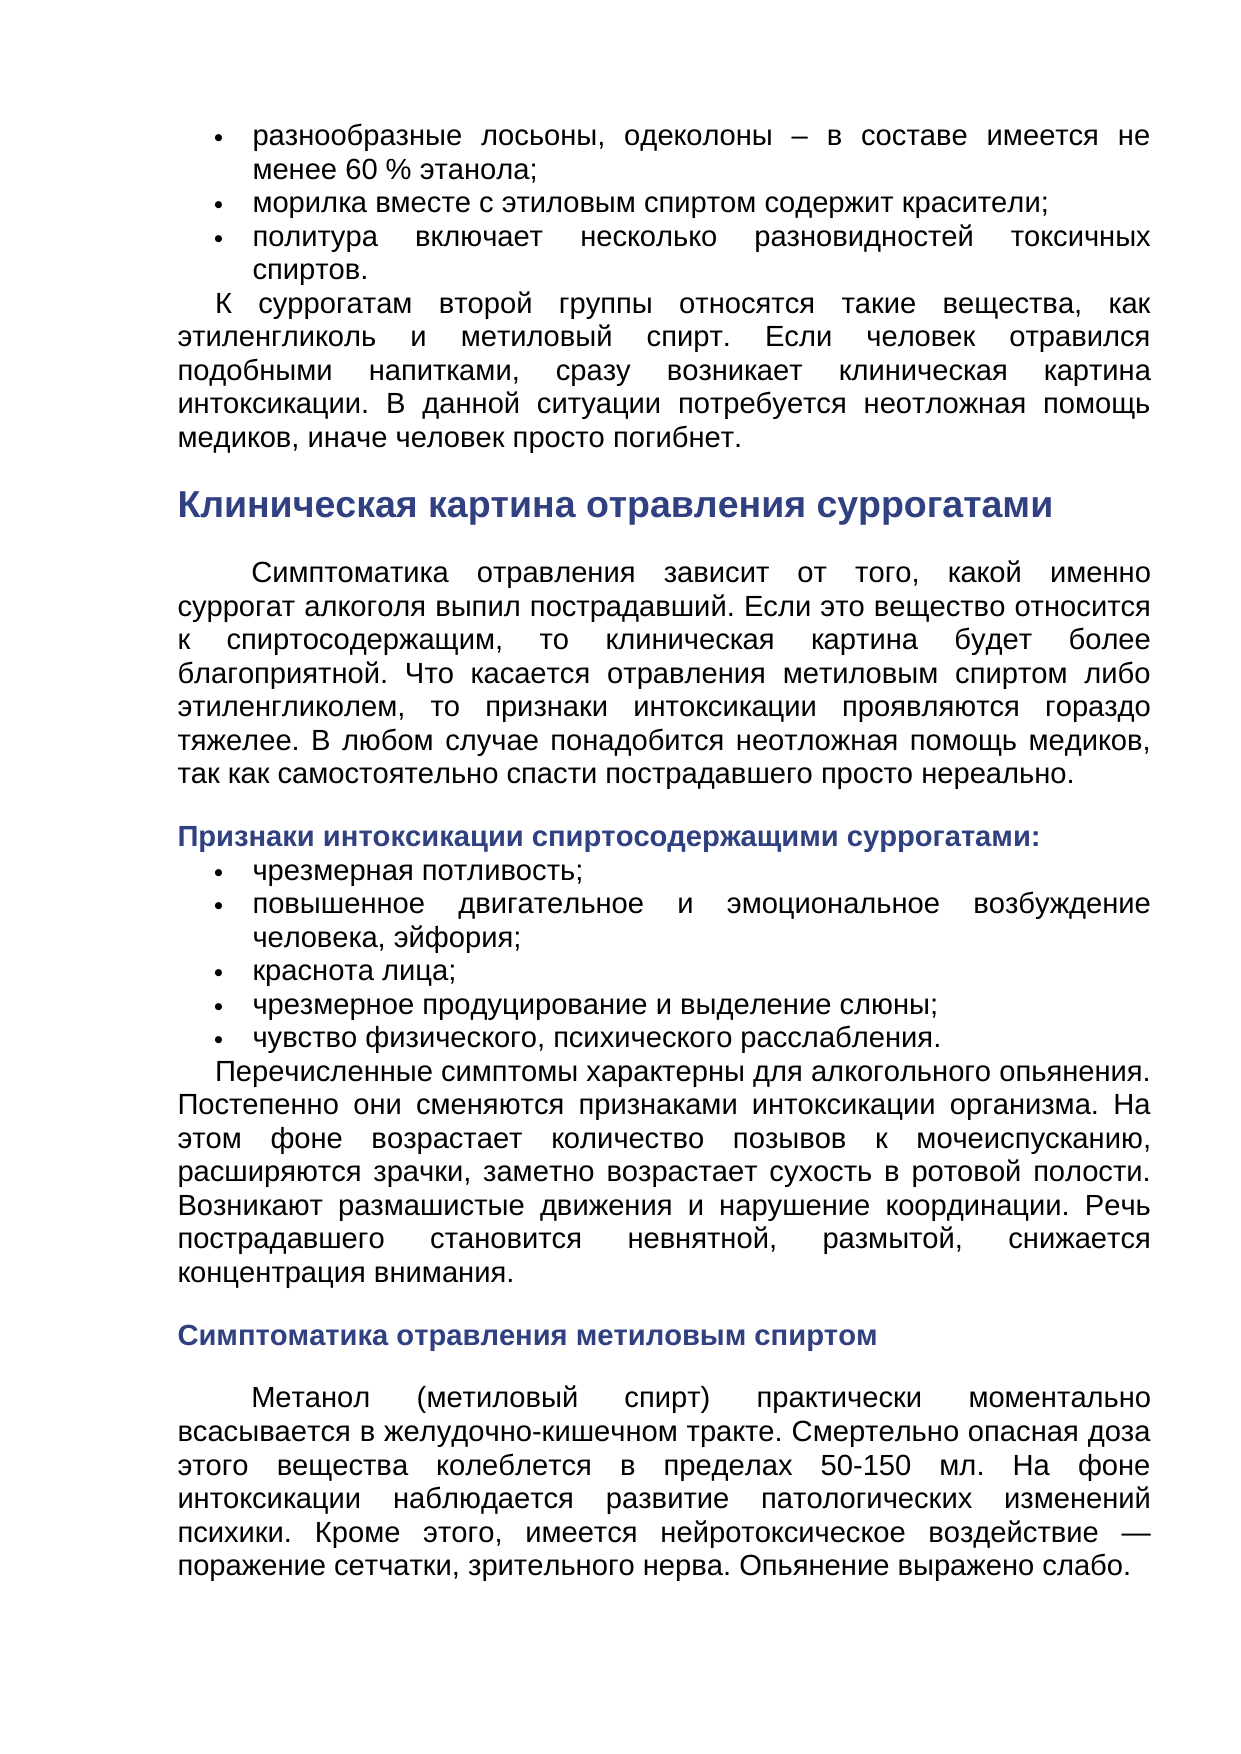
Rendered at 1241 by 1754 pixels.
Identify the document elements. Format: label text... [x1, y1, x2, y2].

list повышенное двигательное и эмоциональное возбуждение человека, эйфория; [215, 886, 1152, 953]
list чрезмерное продуцирование и выделение слюны; [215, 987, 1152, 1020]
list чувство физического, психического расслабления. [215, 1020, 1152, 1054]
text Признаки интоксикации спиртосодержащими суррогатами: [177, 819, 1152, 852]
list морилка вместе с этиловым спиртом содержит красители; [215, 185, 1152, 219]
list разнообразные лосьоны, одеколоны – в составе имеется не менее 60 % этанола; [215, 118, 1152, 185]
text К суррогатам второй группы относятся такие вещества, как этиленгликоль и метиловый спирт. Если человек отравился подобными напитками, сразу возникает клиническая картина интоксикации. В данной ситуации потребуется неотложная помощь медиков, иначе человек просто погибнет. [177, 286, 1152, 453]
list краснота лица; [215, 953, 1152, 987]
list политура включает несколько разновидностей токсичных спиртов. [215, 219, 1152, 286]
list чрезмерная потливость; [215, 852, 1152, 886]
text Метанол (метиловый спирт) практически моментально всасывается в желудочно-кишечном тракте. Смертельно опасная доза этого вещества колeблется в пределах 50-150 мл. На фоне интоксикации наблюдается развитие патологических изменений психики. Кроме этого, имеется нейротоксическое воздействие — поражение сетчатки, зрительного нерва. Опьянение выражено слабо. [177, 1380, 1152, 1582]
text Клиническая картина отравления суррогатами [177, 483, 1152, 526]
text Перечисленные симптомы характерны для алкогольного опьянения. Постепенно они сменяются признаками интоксикации организма. На этом фоне возрастает количество позывов к мочеиспусканию, расширяются зрачки, заметно возрастает сухость в ротовой полости. Возникают размашистые движения и нарушение координации. Речь пострадавшего становится невнятной, размытой, снижается концентрация внимания. [177, 1054, 1152, 1288]
text Симптоматика отравления метиловым спиртом [177, 1318, 1152, 1351]
text Симптоматика отравления зависит от того, какой именно суррогат алкоголя выпил пострадавший. Если это вещество относится к спиртосодержащим, то клиническая картина будет более благоприятной. Что касается отравления метиловым спиртом либо этиленгликолем, то признаки интоксикации проявляются гораздо тяжелее. В любом случае понадобится неотложная помощь медиков, так как самостоятельно спасти пострадавшего просто нереально. [177, 555, 1152, 790]
